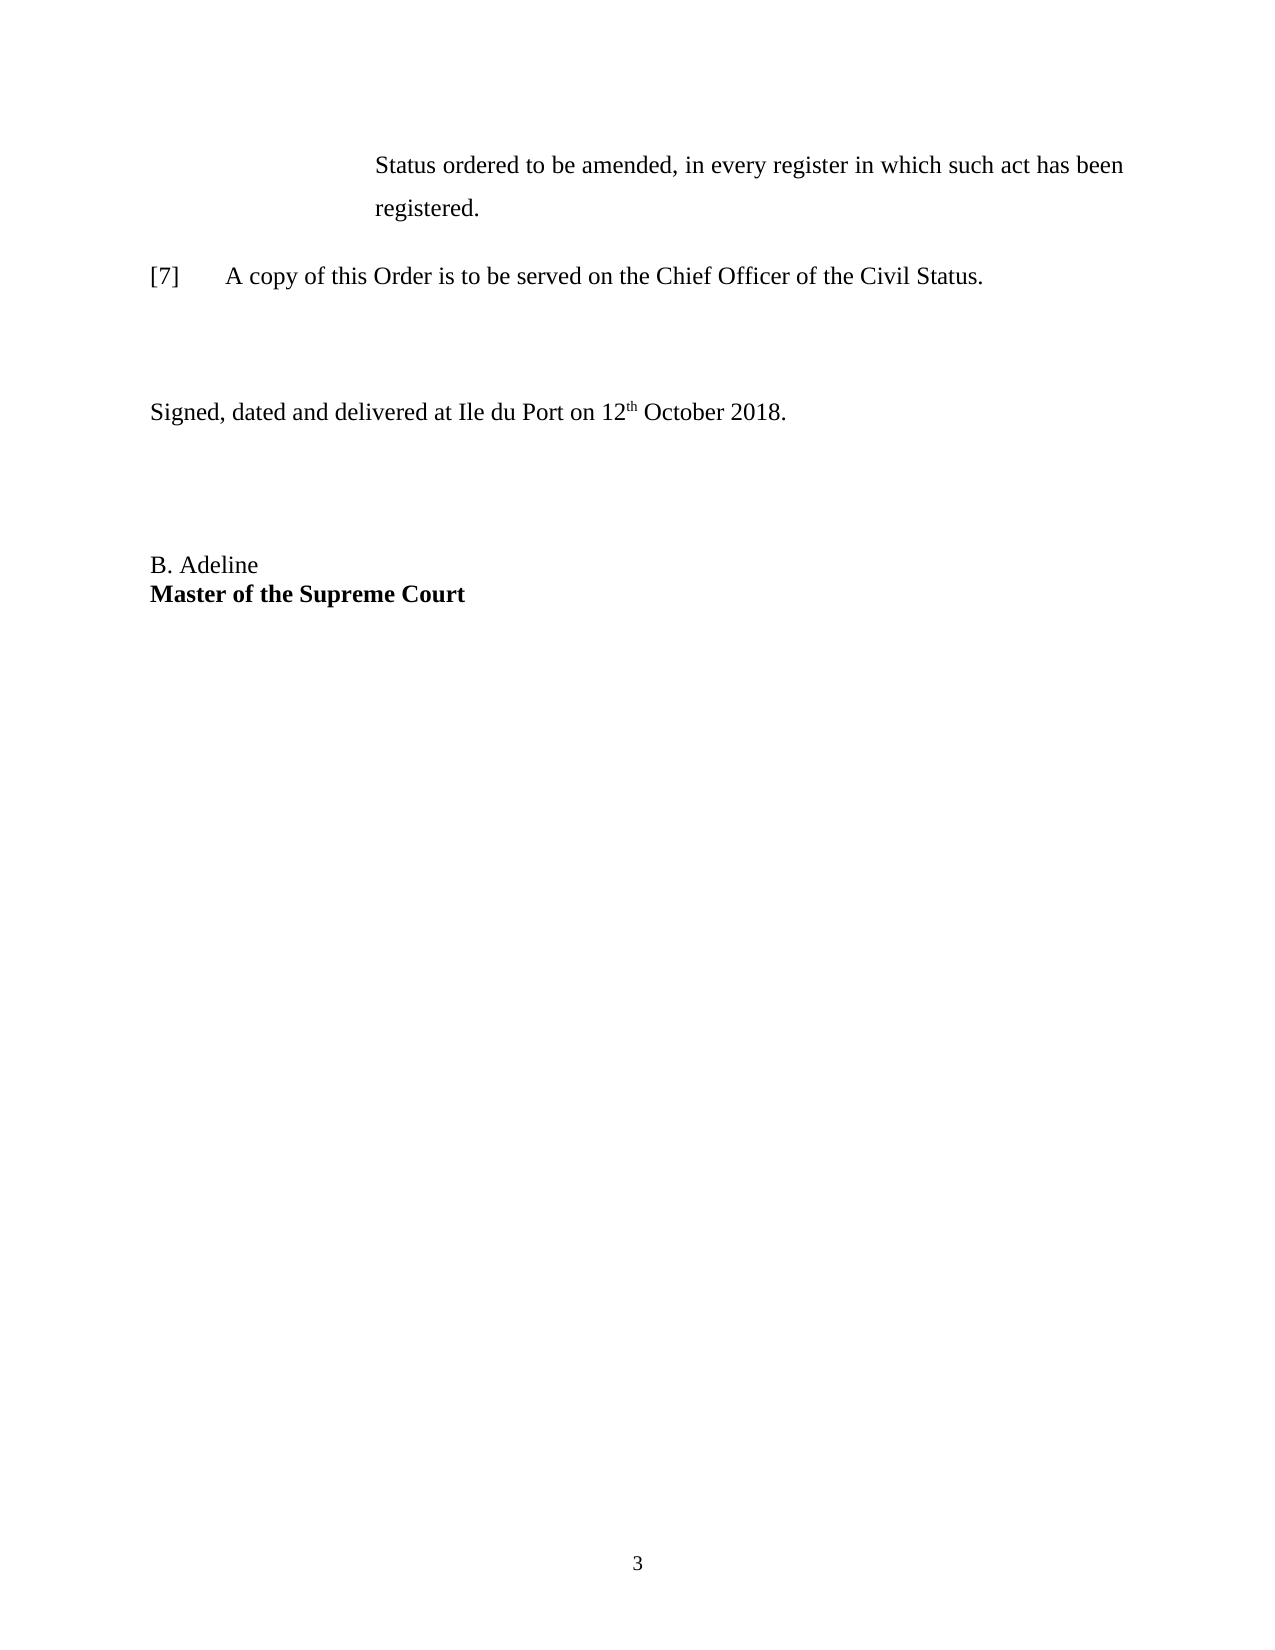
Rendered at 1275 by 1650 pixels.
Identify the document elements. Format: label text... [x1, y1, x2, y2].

list Signed, dated and delivered at Ile du Port on 12th October 2018. [150, 397, 1125, 426]
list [300, 150, 1125, 222]
list Master of the Supreme Court [150, 579, 1125, 607]
list [7] A copy of this Order is to be served on the Chief Officer of the Civil Status. [150, 261, 1125, 290]
list B. Adeline [150, 550, 1125, 579]
